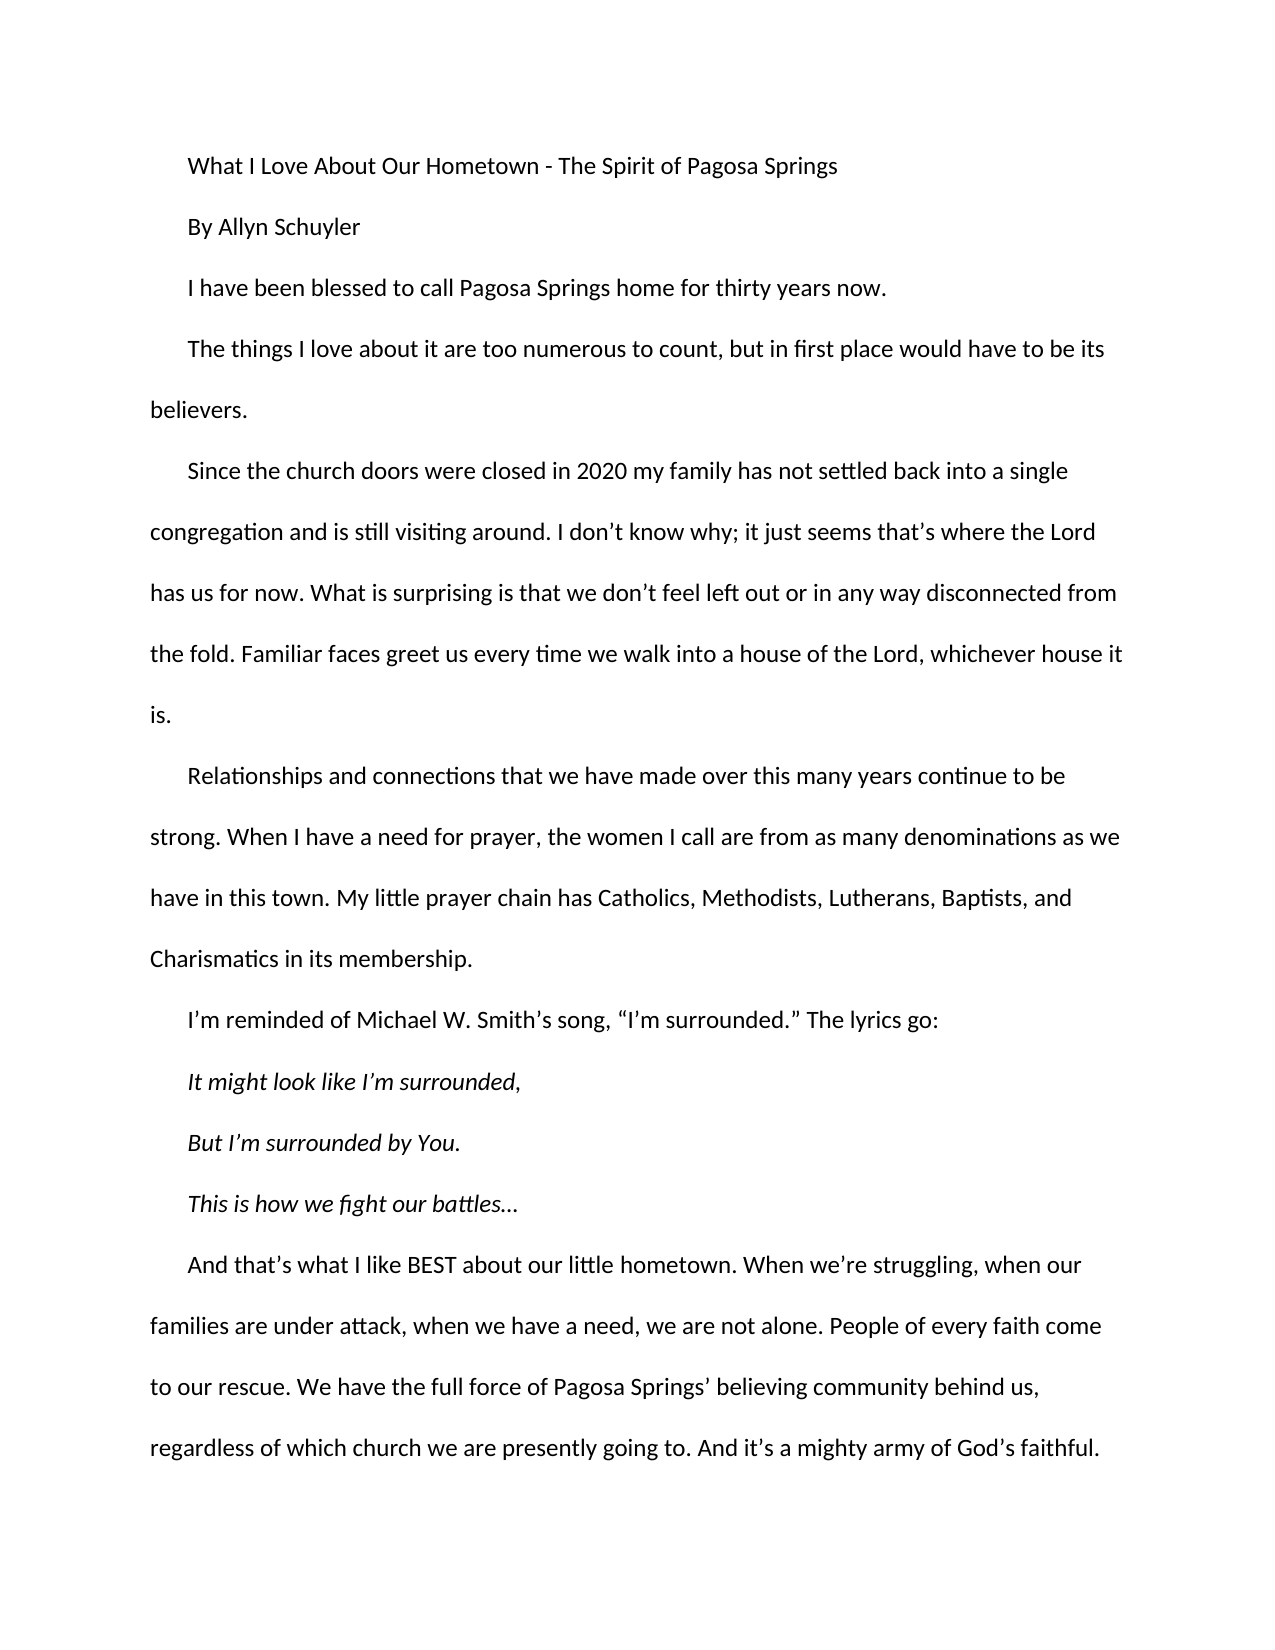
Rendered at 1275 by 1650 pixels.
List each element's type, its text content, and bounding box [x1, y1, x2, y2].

text This is how we fight our battles… [150, 1188, 1125, 1218]
text What I Love About Our Hometown - The Spirit of Pagosa Springs [150, 150, 1125, 181]
text I’m reminded of Michael W. Smith’s song, “I’m surrounded.” The lyrics go: [150, 1004, 1125, 1035]
text But I’m surrounded by You. [150, 1127, 1125, 1157]
text Since the church doors were closed in 2020 my family has not settled back into a single congregation and is still visiting around. I don’t know why; it just seems that’s where the Lord has us for now. What is surprising is that we don’t feel left out or in any way disconnected from the fold. Familiar faces greet us every time we walk into a house of the Lord, whichever house it is. [150, 455, 1125, 730]
text By Allyn Schuyler [150, 211, 1125, 242]
text And that’s what I like BEST about our little hometown. When we’re struggling, when our families are under attack, when we have a need, we are not alone. People of every faith come to our rescue. We have the full force of Pagosa Springs’ believing community behind us, regardless of which church we are presently going to. And it’s a mighty army of God’s faithful. [150, 1249, 1125, 1462]
text The things I love about it are too numerous to count, but in first place would have to be its believers. [150, 333, 1125, 425]
text Relationships and connections that we have made over this many years continue to be strong. When I have a need for prayer, the women I call are from as many denominations as we have in this town. My little prayer chain has Catholics, Methodists, Lutherans, Baptists, and Charismatics in its membership. [150, 760, 1125, 974]
text I have been blessed to call Pagosa Springs home for thirty years now. [150, 272, 1125, 303]
text It might look like I’m surrounded, [150, 1066, 1125, 1096]
